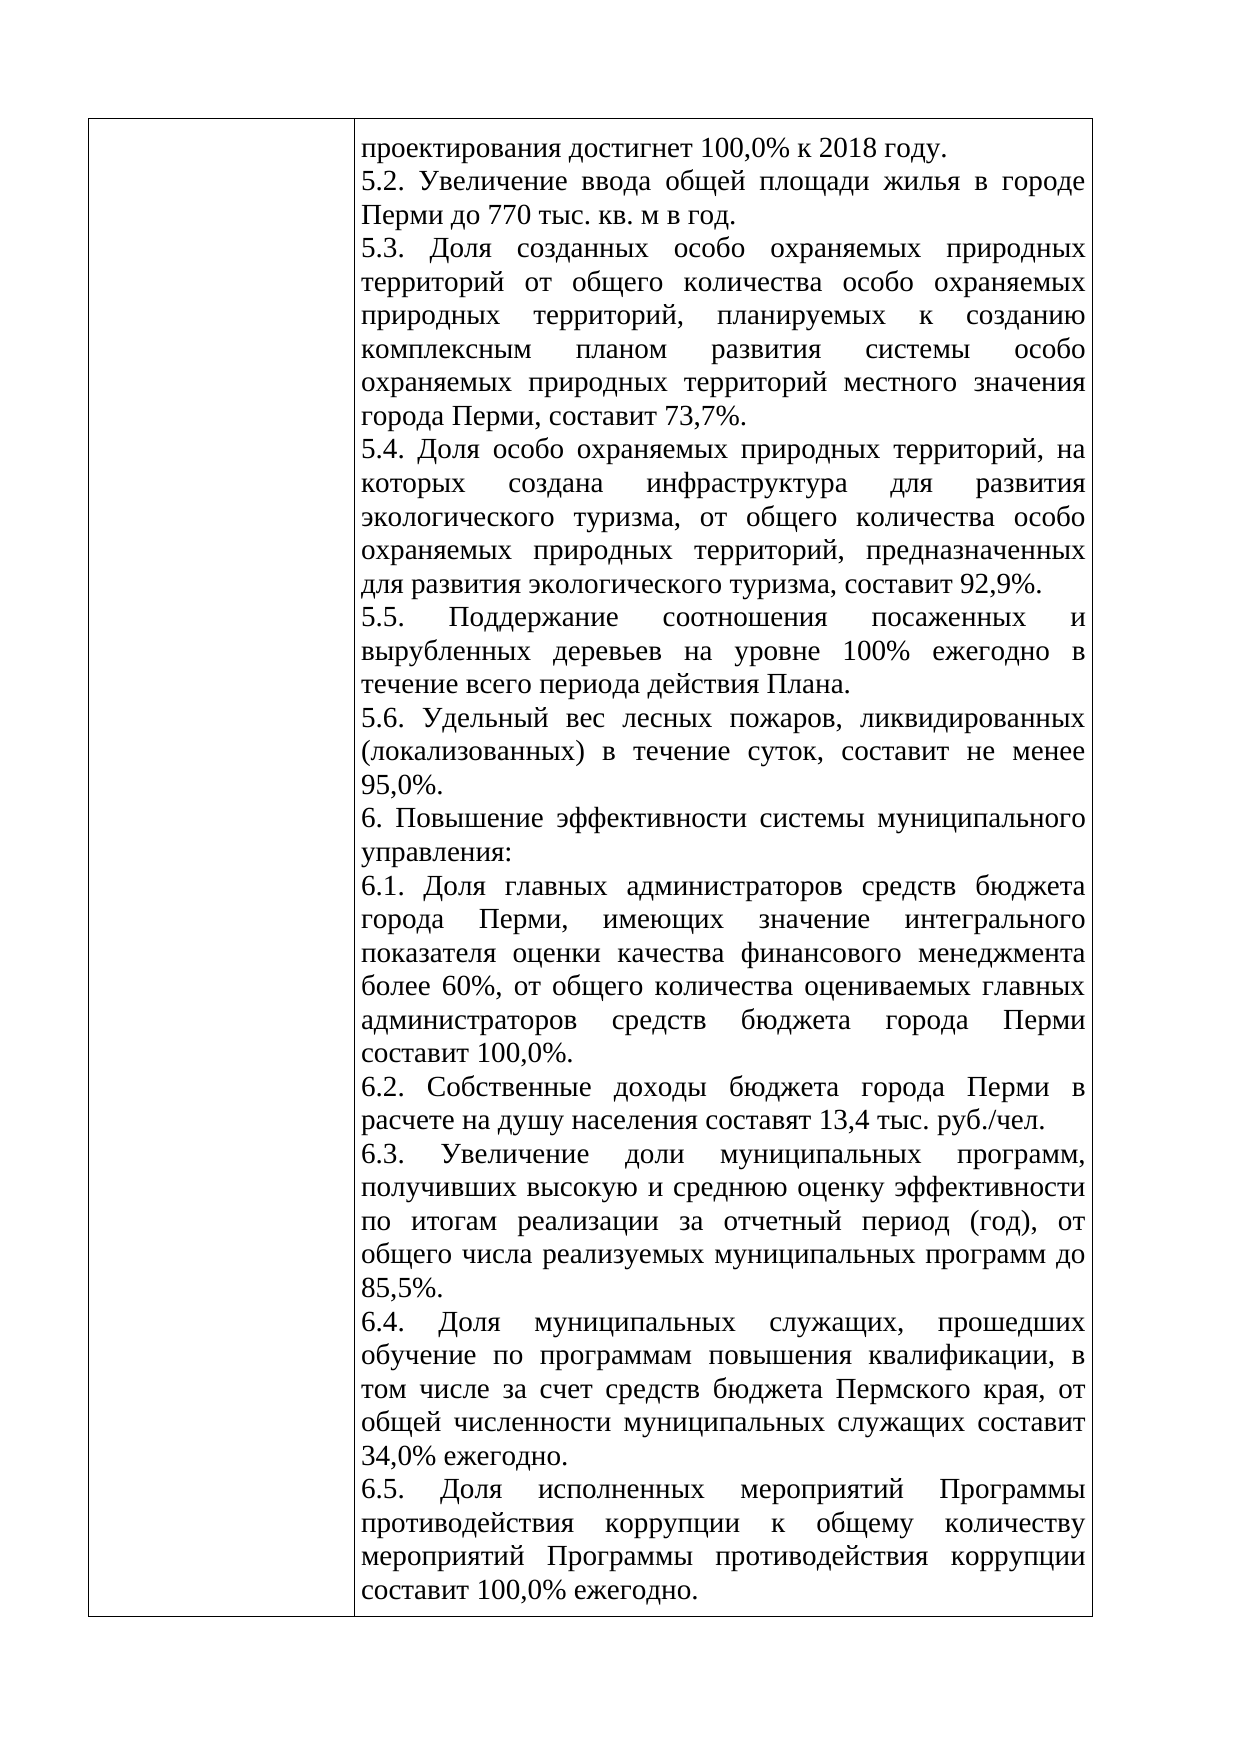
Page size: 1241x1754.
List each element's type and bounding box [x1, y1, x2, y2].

table_cell [355, 119, 1092, 1616]
table_cell [89, 119, 354, 1616]
